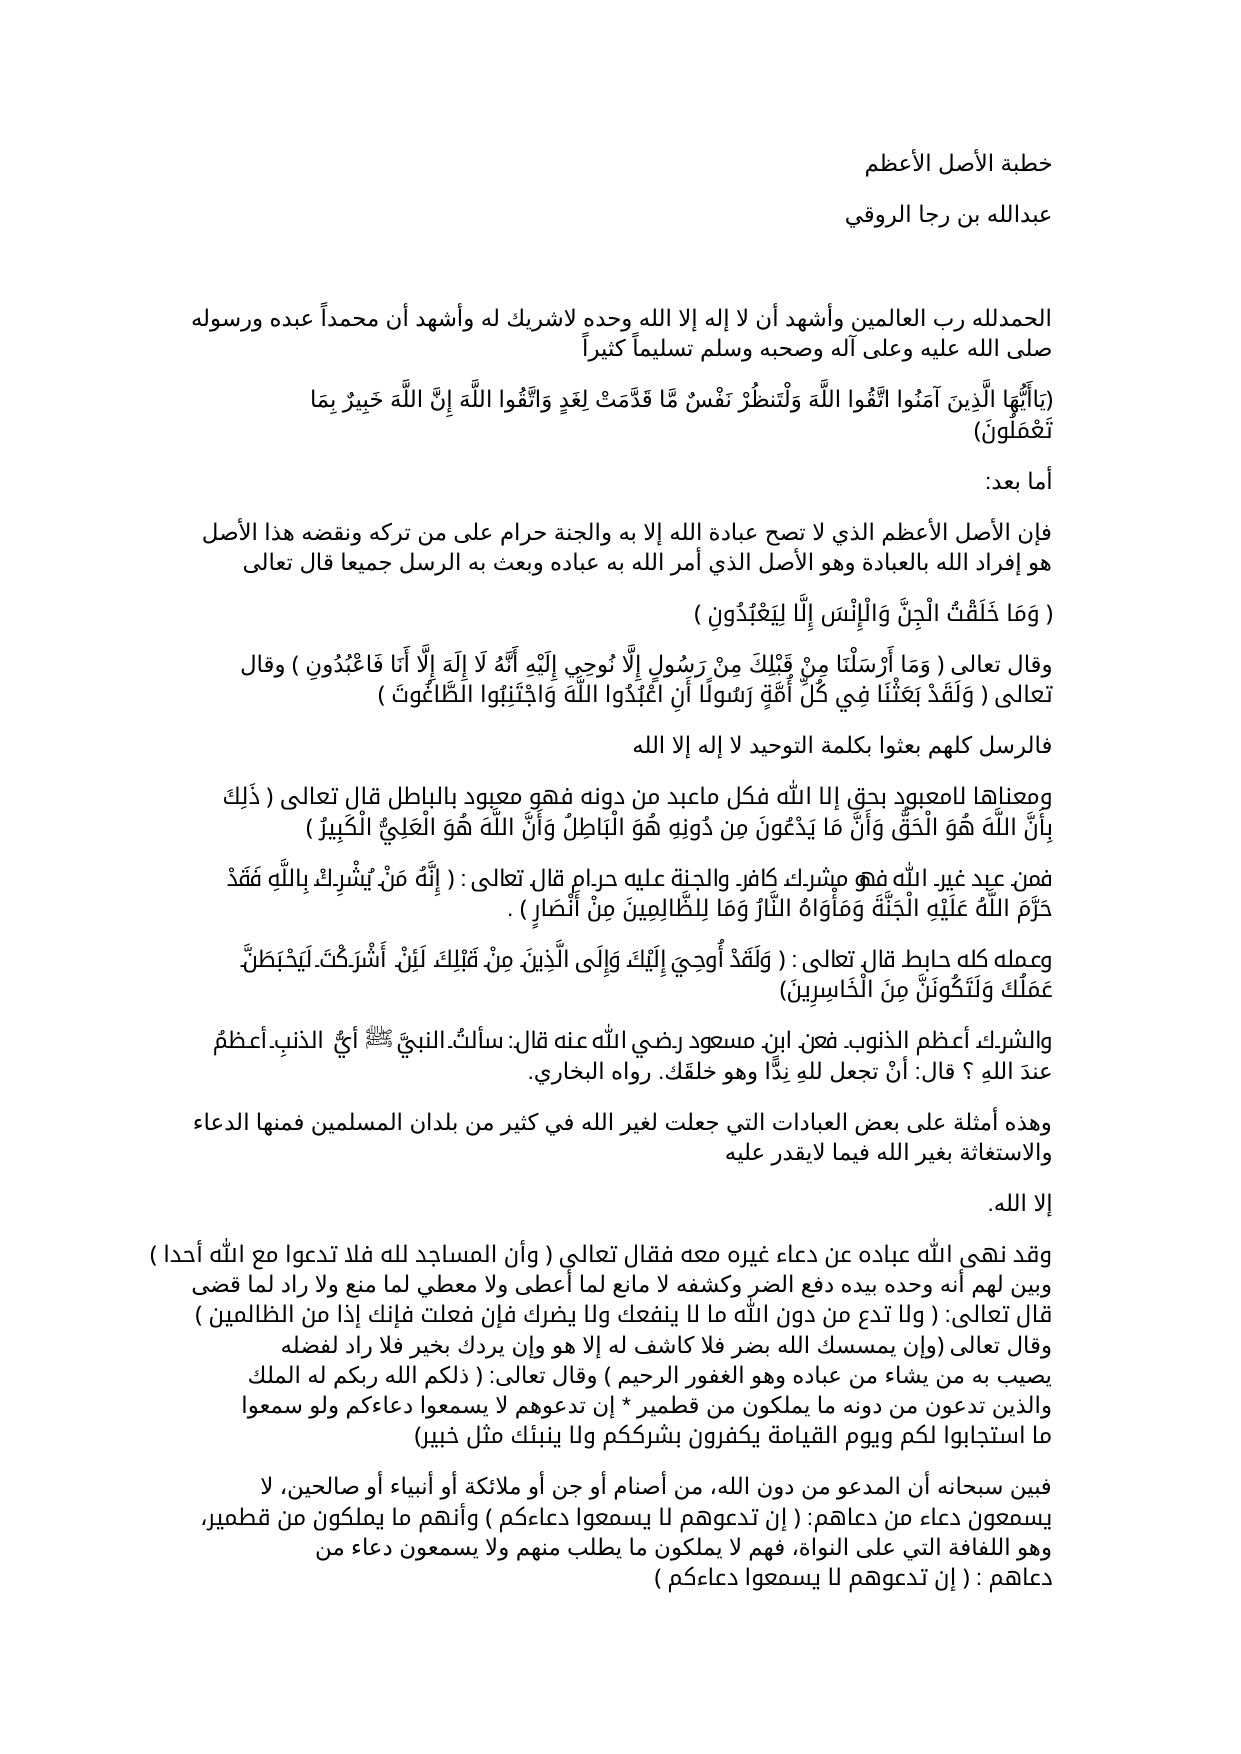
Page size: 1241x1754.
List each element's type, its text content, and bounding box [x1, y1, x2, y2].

text ومعناها لامعبود بحق إلا الله فكل ماعبد من دونه فهو معبود بالباطل قال تعالى ﴿ ذَلِكَ بِأَنَّ اللَّهَ هُوَ الْحَقُّ وَأَنَّ مَا يَدْعُونَ مِن دُونِهِ هُوَ الْبَاطِلُ وَأَنَّ اللَّهَ هُوَ الْعَلِيُّ الْكَبِيرُ ﴾ [187, 783, 1053, 840]
text أما بعد: [187, 468, 1053, 494]
text وعمله كله حابط قال تعالى : ﴿ وَلَقَدْ أُوحِيَ إِلَيْكَ وَإِلَى الَّذِينَ مِنْ قَبْلِكَ لَئِنْ أَشْرَكْتَ لَيَحْبَطَنَّ عَمَلُكَ وَلَتَكُونَنَّ مِنَ الْخَاسِرِينَ﴾ [187, 946, 1053, 1002]
text عبدالله بن رجا الروقي [187, 201, 1053, 227]
text خطبة الأصل الأعظم [187, 150, 1053, 176]
text الحمدلله رب العالمين وأشهد أن لا إله إلا الله وحده لاشريك له وأشهد أن محمداً عبده ورسوله صلى الله عليه وعلى آله وصحبه وسلم تسليماً كثيراً [187, 305, 1053, 362]
text وقال تعالى ﴿ وَمَا أَرْسَلْنَا مِنْ قَبْلِكَ مِنْ رَسُولٍ إِلَّا نُوحِي إِلَيْهِ أَنَّهُ لَا إِلَهَ إِلَّا أَنَا فَاعْبُدُونِ ﴾ وقال تعالى ﴿ وَلَقَدْ بَعَثْنَا فِي كُلِّ أُمَّةٍ رَسُولًا أَنِ اعْبُدُوا اللَّهَ وَاجْتَنِبُوا الطَّاغُوتَ ﴾ [187, 651, 1053, 707]
text ﴿يَاأَيُّهَا الَّذِينَ آمَنُوا اتَّقُوا اللَّهَ وَلْتَنظُرْ نَفْسٌ مَّا قَدَّمَتْ لِغَدٍ وَاتَّقُوا اللَّهَ إِنَّ اللَّهَ خَبِيرٌ بِمَا تَعْمَلُونَ﴾ [187, 386, 1053, 443]
text والشرك أعظم الذنوب فعن ابن مسعود رضي الله عنه قال:سألتُ النبيَّ ﷺ أيُّ الذنبِ أعظمُ عندَ اللهِ ؟ قال: أنْ تجعل للهِ نِدًّا وهو خلقَك. رواه البخاري. [187, 1027, 1053, 1084]
text فالرسل كلهم بعثوا بكلمة التوحيد لا إله إلا الله [187, 732, 1053, 758]
text إلا الله. [187, 1190, 1053, 1216]
text وقد نهى الله عباده عن دعاء غيره معه فقال تعالى ﴿ وأن المساجد لله فلا تدعوا مع الله أحدا ﴾ وبين لهم أنه وحده بيده دفع الضر وكشفه لا مانع لما أعطى ولا معطي لما منع ولا راد لما قضى قال تعالى: ﴿ ولا تدع من دون الله ما لا ينفعك ولا يضرك فإن فعلت فإنك إذا من الظالمين ﴾ وقال تعالى ﴿ وإن يمسسك الله بضر فلا كاشف له إلا هو وإن يردك بخير فلا راد لفضله يصيب به من يشاء من عباده وهو الغفور الرحيم ﴾ وقال تعالى: ﴿ ذلكم الله ربكم له الملك والذين تدعون من دونه ما يملكون من قطمير * إن تدعوهم لا يسمعوا دعاءكم ولو سمعوا ما استجابوا لكم ويوم القيامة يكفرون بشرككم ولا ينبئك مثل خبير﴾ [187, 1241, 1053, 1449]
text فإن الأصل الأعظم الذي لا تصح عبادة الله إلا به والجنة حرام على من تركه ونقضه هذا الأصل هو إفراد الله بالعبادة وهو الأصل الذي أمر الله به عباده وبعث به الرسل جميعا قال تعالى [187, 519, 1053, 575]
text فمن عبد غير الله فهو مشرك كافر والجنة عليه حرام قال تعالى : ﴿ إِنَّهُ مَنْ يُشْرِكْ بِاللَّهِ فَقَدْ حَرَّمَ اللَّهُ عَلَيْهِ الْجَنَّةَ وَمَأْوَاهُ النَّارُ وَمَا لِلظَّالِمِينَ مِنْ أَنْصَارٍ ﴾ . [187, 864, 1053, 921]
text فبين سبحانه أن المدعو من دون الله، من أصنام أو جن أو ملائكة أو أنبياء أو صالحين، لا يسمعون دعاء من دعاهم: ﴿ إن تدعوهم لا يسمعوا دعاءكم ﴾ وأنهم ما يملكون من قطمير، وهو اللفافة التي على النواة، فهم لا يملكون ما يطلب منهم ولا يسمعون دعاء من دعاهم : ﴿ إن تدعوهم لا يسمعوا دعاءكم ﴾ [187, 1473, 1053, 1590]
text ﴿ وَمَا خَلَقْتُ الْجِنَّ وَالْإِنْسَ إِلَّا لِيَعْبُدُونِ ﴾ [187, 600, 1053, 626]
text وهذه أمثلة على بعض العبادات التي جعلت لغير الله في كثير من بلدان المسلمين فمنها الدعاء والاستغاثة بغير الله فيما لايقدر عليه [187, 1109, 1053, 1165]
